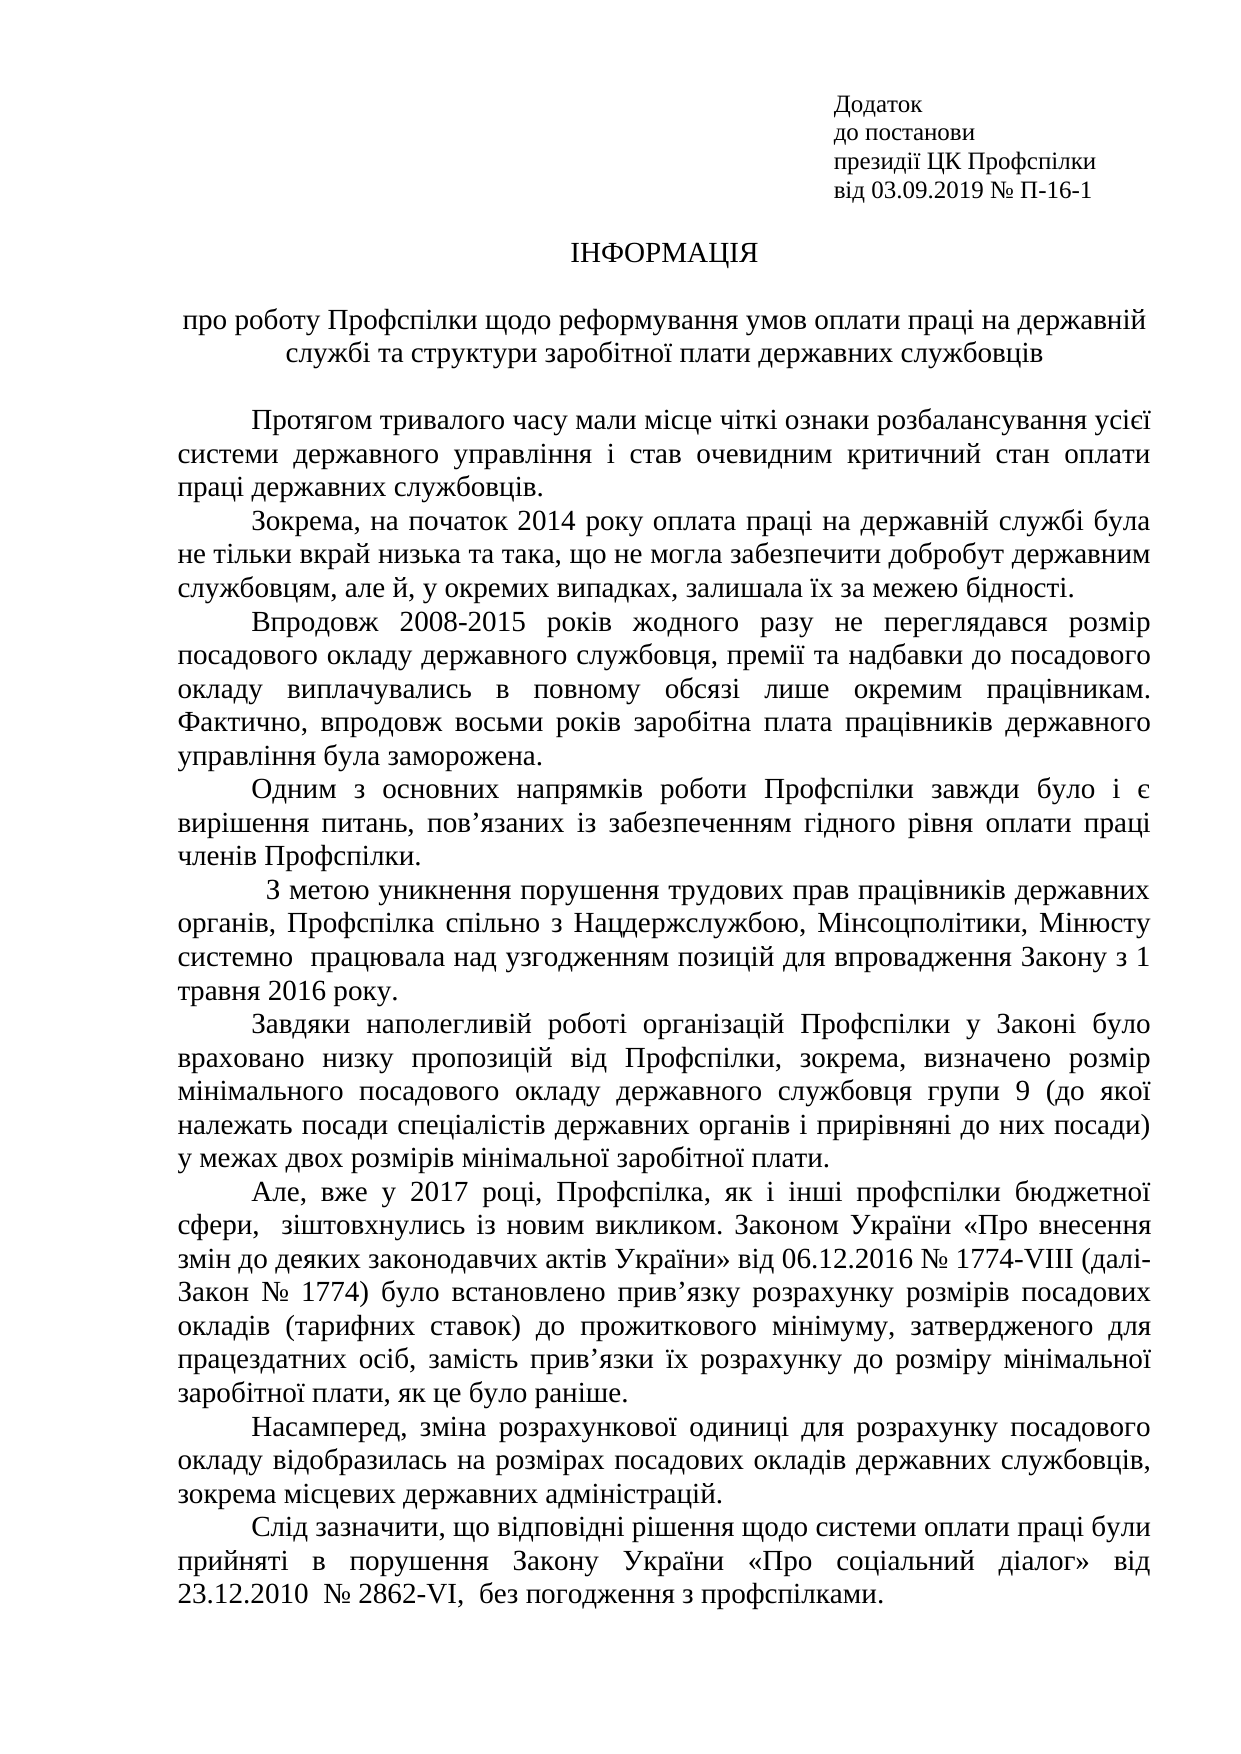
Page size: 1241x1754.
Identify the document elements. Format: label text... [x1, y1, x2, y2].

text Додаток [833, 89, 1152, 117]
text про роботу Профспілки щодо реформування умов оплати праці на державній службі та структури заробітної плати державних службовців [177, 302, 1152, 369]
text Насамперед, зміна розрахункової одиниці для розрахунку посадового окладу відобразилась на розмірах посадових окладів державних службовців, зокрема місцевих державних адміністрацій. [177, 1409, 1152, 1509]
text Впродовж 2008-2015 років жодного разу не переглядався розмір посадового окладу державного службовця, премії та надбавки до посадового окладу виплачувались в повному обсязі лише окремим працівникам. Фактично, впродовж восьми років заробітна плата працівників державного управління була заморожена. [177, 604, 1152, 771]
text до постанови [833, 117, 1152, 146]
text Одним з основних напрямків роботи Профспілки завжди було і є вирішення питань, пов’язаних із забезпеченням гідного рівня оплати праці членів Профспілки. [177, 771, 1152, 872]
text Зокрема, на початок 2014 року оплата праці на державній службі була не тільки вкрай низька та така, що не могла забезпечити добробут державним службовцям, але й, у окремих випадках, залишала їх за межею бідності. [177, 503, 1152, 604]
text ІНФОРМАЦІЯ [177, 235, 1152, 268]
text Слід зазначити, що відповідні рішення щодо системи оплати праці були прийняті в порушення Закону України «Про соціальний діалог» від 23.12.2010 № 2862-VI, без погодження з профспілками. [177, 1509, 1152, 1610]
text від 03.09.2019 № П-16-1 [833, 175, 1152, 204]
text Завдяки наполегливій роботі організацій Профспілки у Законі було враховано низку пропозицій від Профспілки, зокрема, визначено розмір мінімального посадового окладу державного службовця групи 9 (до якої належать посади спеціалістів державних органів і прирівняні до них посади) у межах двох розмірів мінімальної заробітної плати. [177, 1006, 1152, 1174]
text Протягом тривалого часу мали місце чіткі ознаки розбалансування усієї системи державного управління і став очевидним критичний стан оплати праці державних службовців. [177, 402, 1152, 503]
text Але, вже у 2017 році, Профспілка, як і інші профспілки бюджетної сфери, зіштовхнулись із новим викликом. Законом України «Про внесення змін до деяких законодавчих актів України» від 06.12.2016 № 1774-VIII (далі- Закон № 1774) було встановлено прив’язку розрахунку розмірів посадових окладів (тарифних ставок) до прожиткового мінімуму, затвердженого для працездатних осіб, замість прив’язки їх розрахунку до розміру мінімальної заробітної плати, як це було раніше. [177, 1174, 1152, 1409]
text З метою уникнення порушення трудових прав працівників державних органів, Профспілка спільно з Нацдержслужбою, Мінсоцполітики, Мінюсту системно працювала над узгодженням позицій для впровадження Закону з 1 травня 2016 року. [177, 872, 1152, 1006]
text президії ЦК Профспілки [833, 146, 1152, 175]
